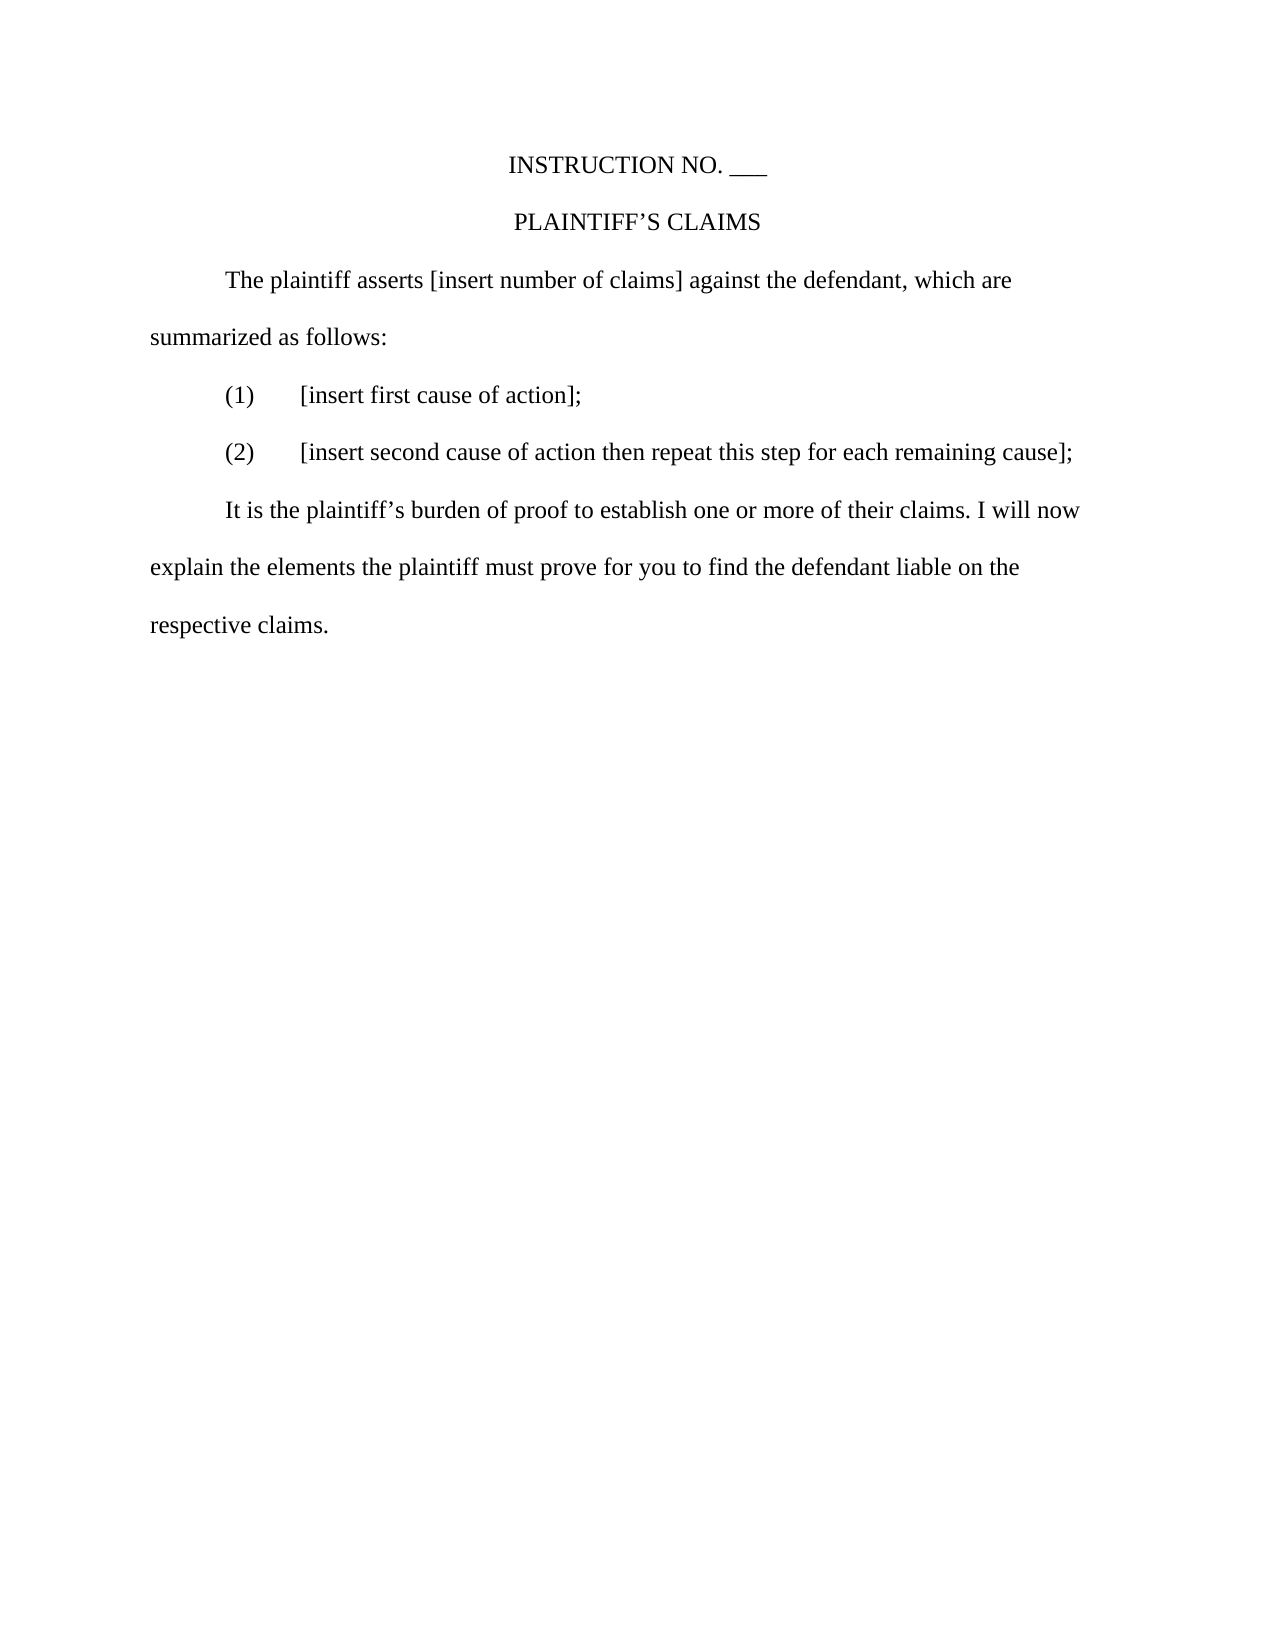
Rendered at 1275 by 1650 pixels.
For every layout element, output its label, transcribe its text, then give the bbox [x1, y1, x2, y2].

text INSTRUCTION NO. ___ [150, 150, 1125, 179]
text PLAINTIFF’S CLAIMS [150, 207, 1125, 236]
text The plaintiff asserts [insert number of claims] against the defendant, which are summarized as follows: [150, 265, 1125, 351]
text (1) [insert first cause of action]; [150, 380, 1125, 409]
text It is the plaintiff’s burden of proof to establish one or more of their claims. I will now explain the elements the plaintiff must prove for you to find the defendant liable on the respective claims. [150, 495, 1125, 639]
text (2) [insert second cause of action then repeat this step for each remaining cause]; [150, 437, 1125, 466]
